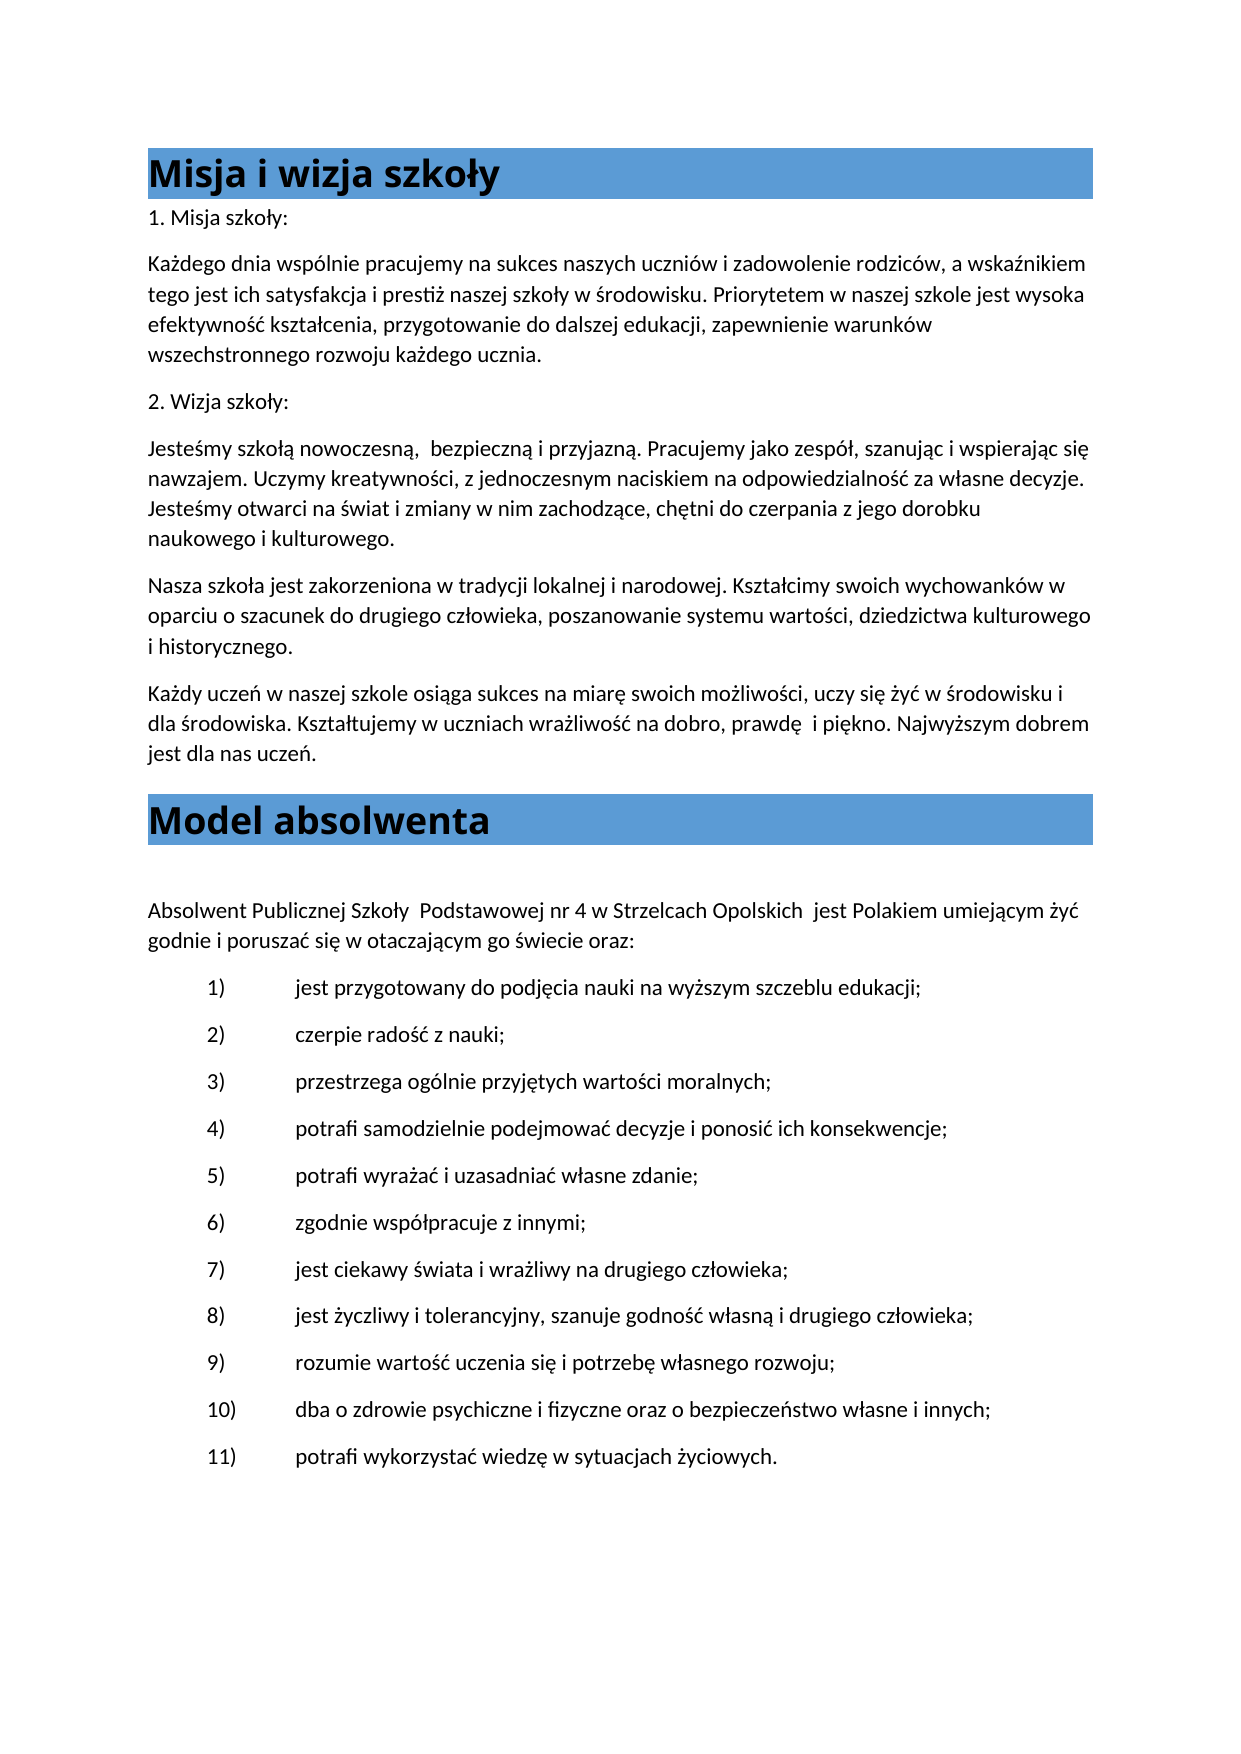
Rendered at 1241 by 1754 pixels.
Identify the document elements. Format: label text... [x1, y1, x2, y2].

text Nasza szkoła jest zakorzeniona w tradycji lokalnej i narodowej. Kształcimy swoich wychowanków w oparciu o szacunek do drugiego człowieka, poszanowanie systemu wartości, dziedzictwa kulturowego i historycznego. [148, 571, 1093, 660]
text Każdego dnia wspólnie pracujemy na sukces naszych uczniów i zadowolenie rodziców, a wskaźnikiem tego jest ich satysfakcja i prestiż naszej szkoły w środowisku. Priorytetem w naszej szkole jest wysoka efektywność kształcenia, przygotowanie do dalszej edukacji, zapewnienie warunków wszechstronnego rozwoju każdego ucznia. [148, 249, 1093, 368]
text 2. Wizja szkoły: [148, 387, 1093, 415]
text 9) rozumie wartość uczenia się i potrzebę własnego rozwoju; [207, 1348, 1093, 1376]
text 10) dba o zdrowie psychiczne i fizyczne oraz o bezpieczeństwo własne i innych; [207, 1395, 1093, 1423]
text Jesteśmy szkołą nowoczesną, bezpieczną i przyjazną. Pracujemy jako zespół, szanując i wspierając się nawzajem. Uczymy kreatywności, z jednoczesnym naciskiem na odpowiedzialność za własne decyzje. Jesteśmy otwarci na świat i zmiany w nim zachodzące, chętni do czerpania z jego dorobku naukowego i kulturowego. [148, 434, 1093, 553]
subtitle Model absolwenta [148, 794, 1093, 845]
text 1. Misja szkoły: [148, 203, 1093, 231]
text 3) przestrzega ogólnie przyjętych wartości moralnych; [207, 1067, 1093, 1095]
text 7) jest ciekawy świata i wrażliwy na drugiego człowieka; [207, 1255, 1093, 1283]
text 11) potrafi wykorzystać wiedzę w sytuacjach życiowych. [207, 1442, 1093, 1470]
text 6) zgodnie współpracuje z innymi; [207, 1208, 1093, 1236]
text Absolwent Publicznej Szkoły Podstawowej nr 4 w Strzelcach Opolskich jest Polakiem umiejącym żyć godnie i poruszać się w otaczającym go świecie oraz: [148, 896, 1093, 954]
text 2) czerpie radość z nauki; [207, 1020, 1093, 1048]
text 5) potrafi wyrażać i uzasadniać własne zdanie; [207, 1161, 1093, 1189]
text 1) jest przygotowany do podjęcia nauki na wyższym szczeblu edukacji; [207, 973, 1093, 1001]
text Każdy uczeń w naszej szkole osiąga sukces na miarę swoich możliwości, uczy się żyć w środowisku i dla środowiska. Kształtujemy w uczniach wrażliwość na dobro, prawdę i piękno. Najwyższym dobrem jest dla nas uczeń. [148, 679, 1093, 767]
text 4) potrafi samodzielnie podejmować decyzje i ponosić ich konsekwencje; [207, 1114, 1093, 1142]
subtitle Misja i wizja szkoły [148, 148, 1093, 199]
text 8) jest życzliwy i tolerancyjny, szanuje godność własną i drugiego człowieka; [207, 1302, 1093, 1329]
